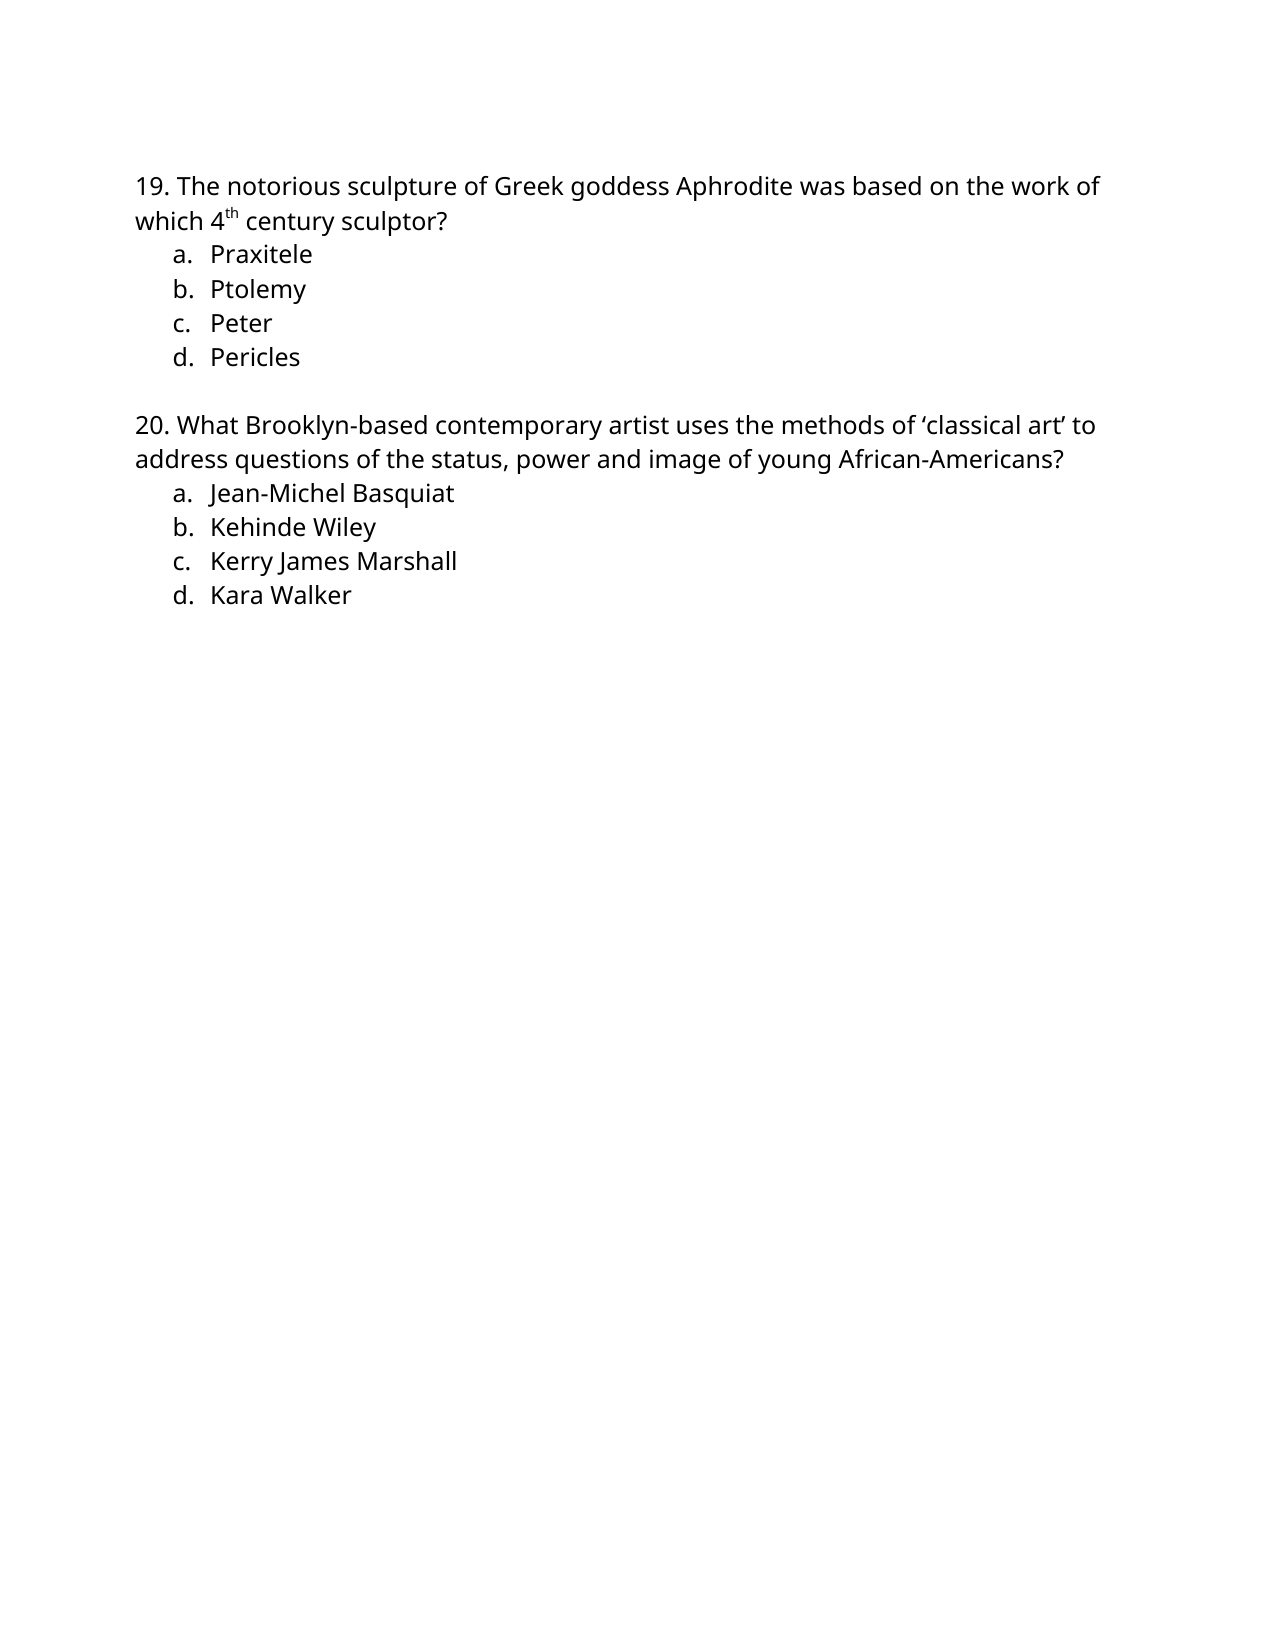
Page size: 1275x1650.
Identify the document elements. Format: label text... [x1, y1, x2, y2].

list Ptolemy [172, 271, 1140, 305]
list Praxitele [172, 237, 1140, 271]
list Pericles [172, 339, 1140, 373]
text 20. What Brooklyn-based contemporary artist uses the methods of ‘classical art’ to address questions of the status, power and image of young African-Americans? [135, 407, 1140, 476]
list Kehinde Wiley [172, 510, 1140, 544]
list Peter [172, 305, 1140, 339]
list Kara Walker [172, 578, 1140, 612]
list Jean-Michel Basquiat [172, 476, 1140, 510]
list Kerry James Marshall [172, 544, 1140, 578]
text 19. The notorious sculpture of Greek goddess Aphrodite was based on the work of which 4th century sculptor? [135, 169, 1140, 237]
